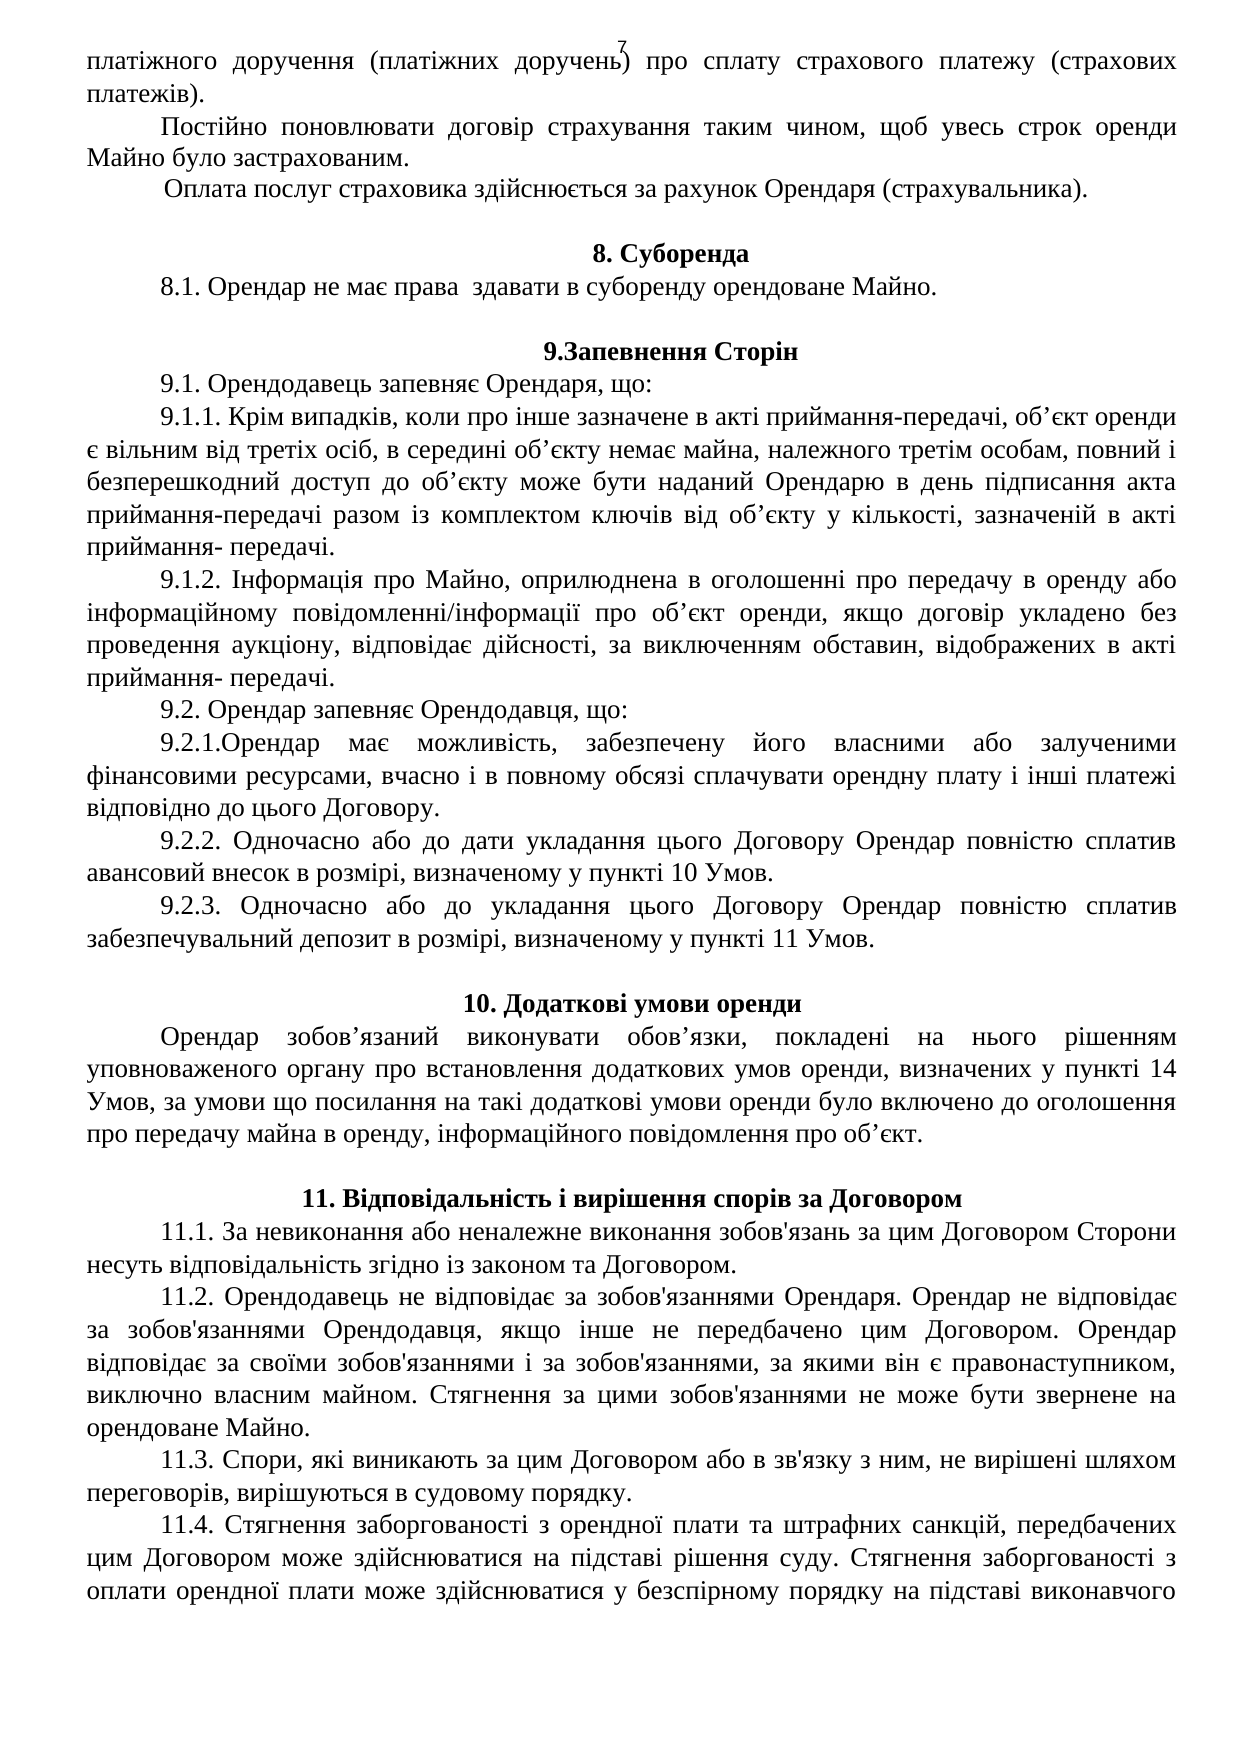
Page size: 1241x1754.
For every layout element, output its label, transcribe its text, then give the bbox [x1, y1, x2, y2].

text 9.1. Орендодавець запевняє Орендаря, що: [86, 367, 1178, 399]
text Орендар зобов’язаний виконувати обов’язки, покладені на нього рішенням уповноваженого органу про встановлення додаткових умов оренди, визначених у пункті 14 Умов, за умови що посилання на такі додаткові умови оренди було включено до оголошення про передачу майна в оренду, інформаційного повідомлення про об’єкт. [86, 1019, 1178, 1148]
text 8. Суборенда [86, 237, 1178, 268]
text 9.1.2. Інформація про Майно, оприлюднена в оголошенні про передачу в оренду або інформаційному повідомленні/інформації про об’єкт оренди, якщо договір укладено без проведення аукціону, відповідає дійсності, за виключенням обставин, відображених в акті приймання- передачі. [86, 563, 1178, 692]
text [86, 44, 1178, 108]
text Оплата послуг страховика здійснюється за рахунок Орендаря (страхувальника). [86, 172, 1178, 203]
text 11.2. Орендодавець не відповідає за зобов'язаннями Орендаря. Орендар не відповідає за зобов'язаннями Орендодавця, якщо інше не передбачено цим Договором. Орендар відповідає за своїми зобов'язаннями і за зобов'язаннями, за якими він є правонаступником, виключно власним майном. Стягнення за цими зобов'язаннями не може бути звернене на орендоване Майно. [86, 1280, 1178, 1442]
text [86, 1509, 1178, 1605]
text Постійно поновлювати договір страхування таким чином, щоб увесь строк оренди Майно було застрахованим. [86, 109, 1178, 172]
text 10. Додаткові умови оренди [86, 987, 1178, 1018]
text 11. Відповідальність і вирішення спорів за Договором [86, 1183, 1178, 1214]
text 8.1. Орендар не має права здавати в суборенду орендоване Майно. [86, 270, 1178, 301]
text 9.2.3. Одночасно або до укладання цього Договору Орендар повністю сплатив забезпечувальний депозит в розмірі, визначеному у пункті 11 Умов. [86, 889, 1178, 953]
text 9.2.2. Одночасно або до дати укладання цього Договору Орендар повністю сплатив авансовий внесок в розмірі, визначеному у пункті 10 Умов. [86, 824, 1178, 888]
text 9.Запевнення Сторін [86, 335, 1178, 366]
text 9.2.1.Орендар має можливість, забезпечену його власними або залученими фінансовими ресурсами, вчасно і в повному обсязі сплачувати орендну плату і інші платежі відповідно до цього Договору. [86, 726, 1178, 822]
text 9.2. Орендар запевняє Орендодавця, що: [86, 693, 1178, 725]
text 11.1. За невиконання або неналежне виконання зобов'язань за цим Договором Сторони несуть відповідальність згідно із законом та Договором. [86, 1215, 1178, 1279]
text 11.3. Спори, які виникають за цим Договором або в зв'язку з ним, не вирішені шляхом переговорів, вирішуються в судовому порядку. [86, 1443, 1178, 1507]
text 9.1.1. Крім випадків, коли про інше зазначене в акті приймання-передачі, об’єкт оренди є вільним від третіх осіб, в середині об’єкту немає майна, належного третім особам, повний і безперешкодний доступ до об’єкту може бути наданий Орендарю в день підписання акта приймання-передачі разом із комплектом ключів від об’єкту у кількості, зазначеній в акті приймання- передачі. [86, 400, 1178, 562]
